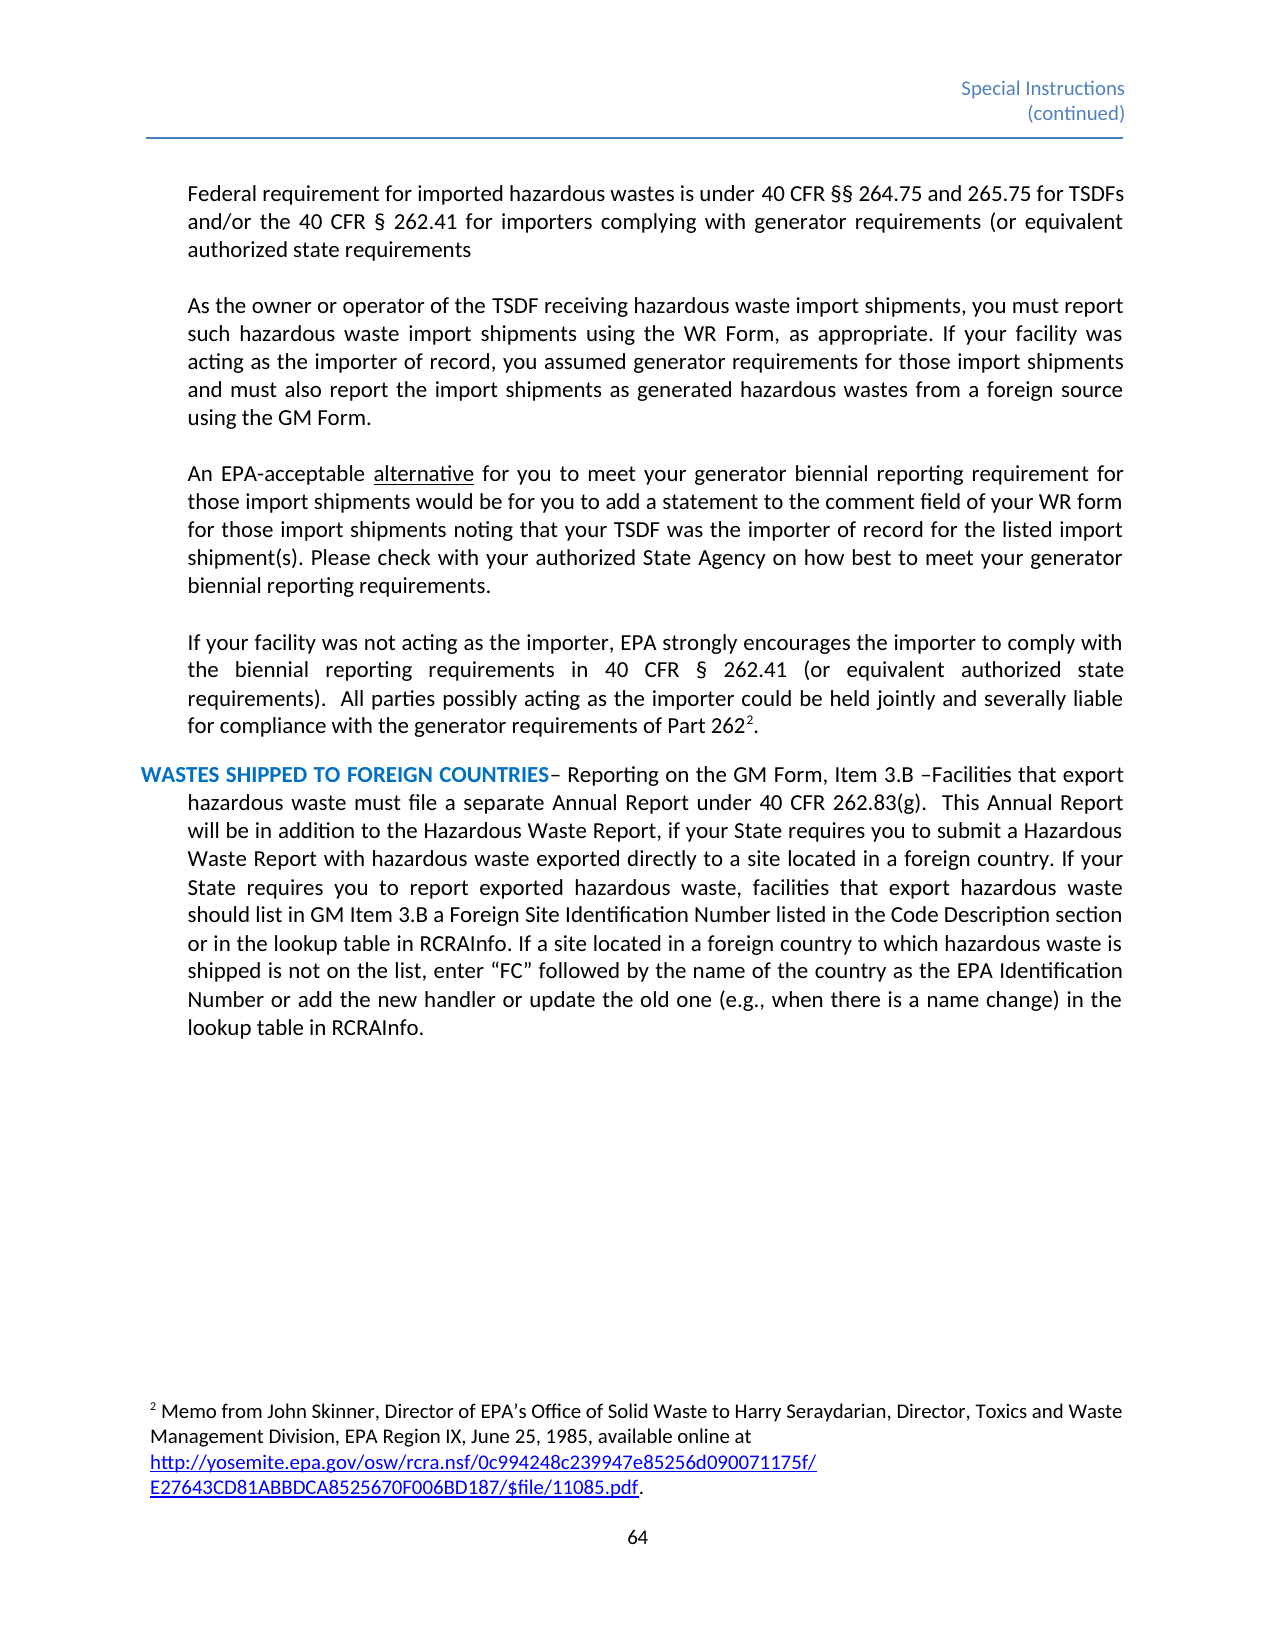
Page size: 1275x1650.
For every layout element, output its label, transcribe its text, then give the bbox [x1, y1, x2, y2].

text As the owner or operator of the TSDF receiving hazardous waste import shipments, you must report such hazardous waste import shipments using the WR Form, as appropriate. If your facility was acting as the importer of record, you assumed generator requirements for those import shipments and must also report the import shipments as generated hazardous wastes from a foreign source using the GM Form. [187, 291, 1125, 431]
text Federal requirement for imported hazardous wastes is under 40 CFR §§ 264.75 and 265.75 for TSDFs and/or the 40 CFR § 262.41 for importers complying with generator requirements (or equivalent authorized state requirements [187, 179, 1125, 263]
text An EPA-acceptable alternative for you to meet your generator biennial reporting requirement for those import shipments would be for you to add a statement to the comment field of your WR form for those import shipments noting that your TSDF was the importer of record for the listed import shipment(s). Please check with your authorized State Agency on how best to meet your generator biennial reporting requirements. [187, 459, 1125, 599]
text WASTES SHIPPED TO FOREIGN COUNTRIES– Reporting on the GM Form, Item 3.B –Facilities that export hazardous waste must file a separate Annual Report under 40 CFR 262.83(g). This Annual Report will be in addition to the Hazardous Waste Report, if your State requires you to submit a Hazardous Waste Report with hazardous waste exported directly to a site located in a foreign country. If your State requires you to report exported hazardous waste, facilities that export hazardous waste should list in GM Item 3.B a Foreign Site Identification Number listed in the Code Description section or in the lookup table in RCRAInfo. If a site located in a foreign country to which hazardous waste is shipped is not on the list, enter “FC” followed by the name of the country as the EPA Identification Number or add the new handler or update the old one (e.g., when there is a name change) in the lookup table in RCRAInfo. [141, 761, 1125, 1041]
text If your facility was not acting as the importer, EPA strongly encourages the importer to comply with the biennial reporting requirements in 40 CFR § 262.41 (or equivalent authorized state requirements). All parties possibly acting as the importer could be held jointly and severally liable for compliance with the generator requirements of Part 262. [187, 628, 1125, 740]
